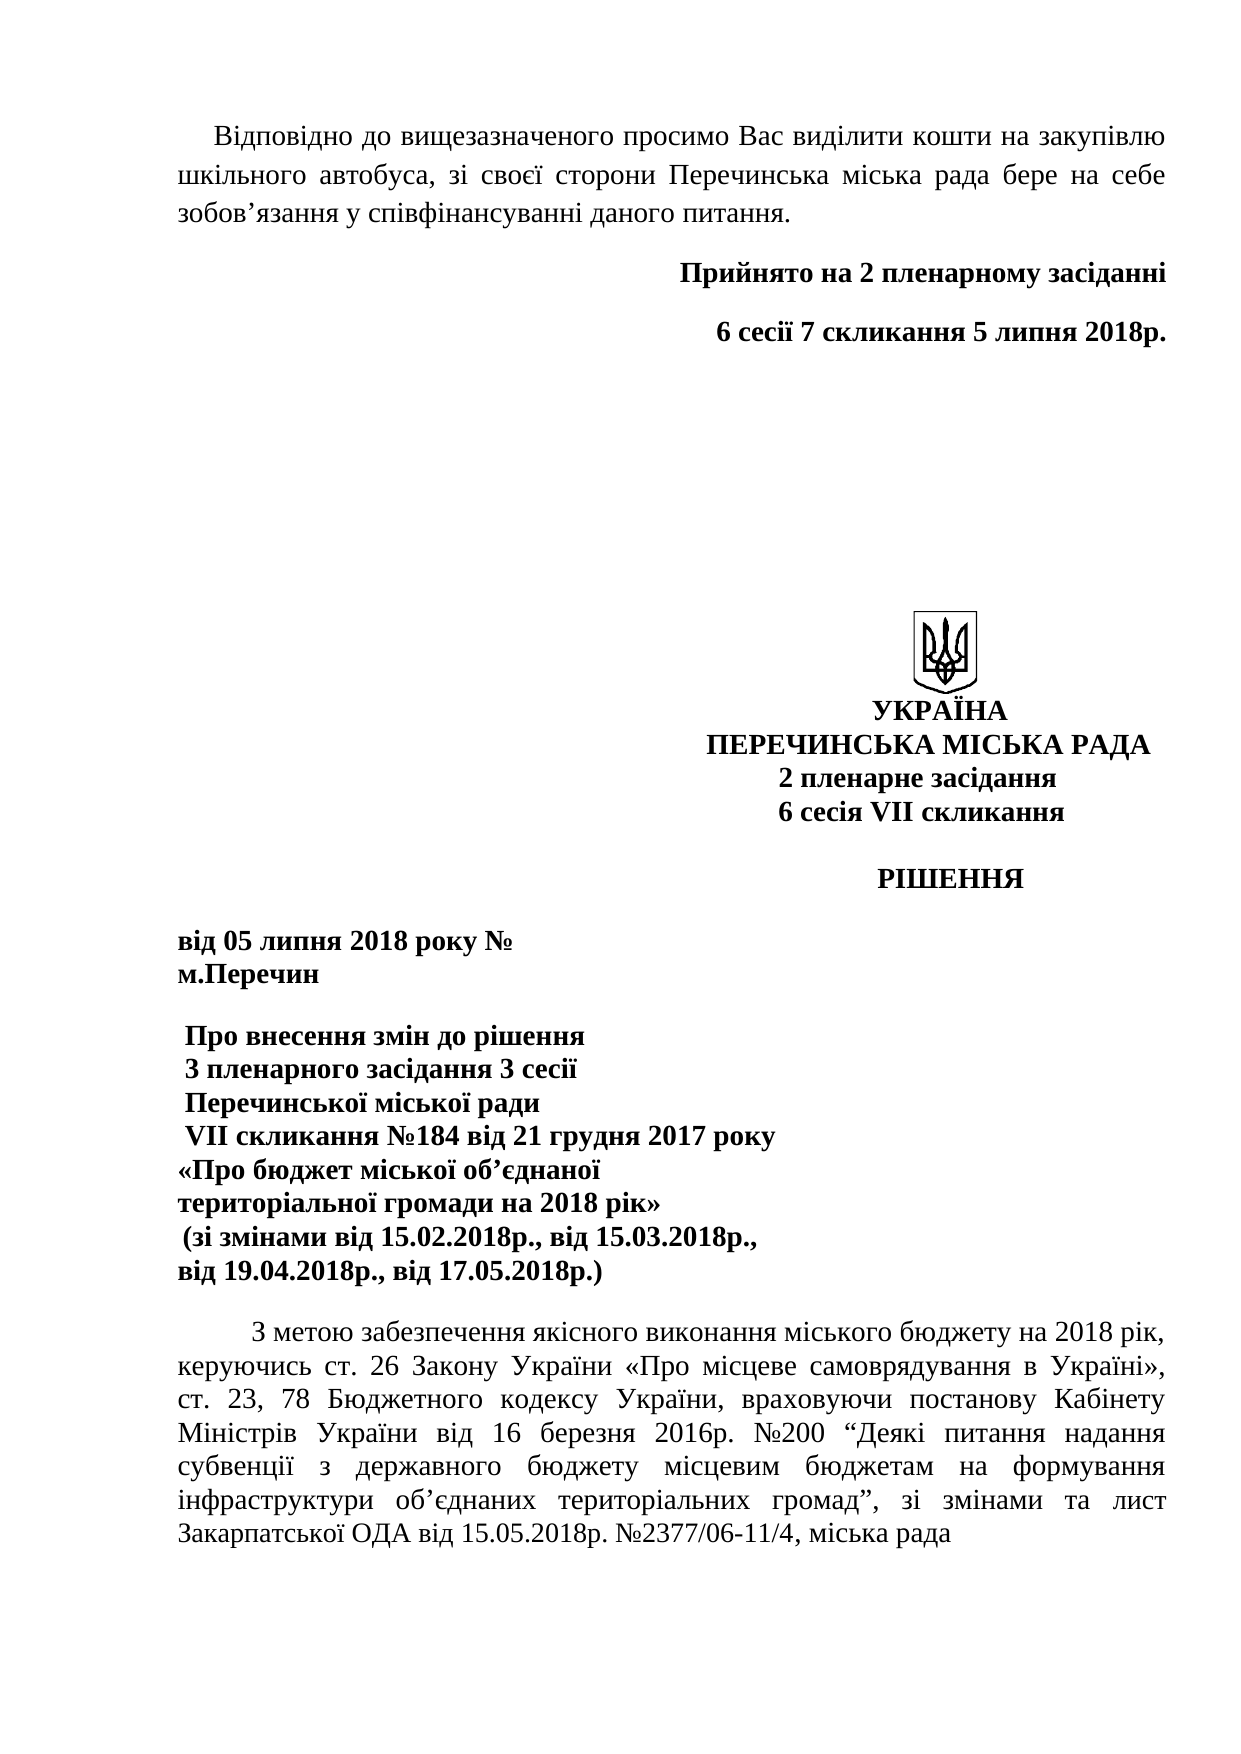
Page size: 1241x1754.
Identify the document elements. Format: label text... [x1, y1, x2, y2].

text «Про бюджет міської об’єднаної [177, 1152, 1167, 1186]
text З метою забезпечення якісного виконання міського бюджету на 2018 рік, керуючись ст. 26 Закону України «Про місцеве самоврядування в Україні», ст. 23, 78 Бюджетного кодексу України, враховуючи постанову Кабінету Міністрів України від 16 березня 2016р. №200 “Деякі питання надання субвенції з державного бюджету місцевим бюджетам на формування інфраструктури об’єднаних територіальних громад”, зі змінами та лист Закарпатської ОДА від 15.05.2018р. №2377/06-11/4, міська рада [177, 1314, 1167, 1549]
text РІШЕННЯ [177, 861, 1170, 895]
text від 05 липня 2018 року № [177, 923, 1167, 956]
text 2 пленарне засідання [177, 761, 1170, 794]
text територіальної громади на 2018 рік» [177, 1186, 1167, 1219]
text від 19.04.2018р., від 17.05.2018р.) [177, 1253, 1167, 1286]
text Відповідно до вищезазначеного просимо Вас виділити кошти на закупівлю шкільного автобуса, зі своєї сторони Перечинська міська рада бере на себе зобов’язання у співфінансуванні даного питання. [177, 118, 1167, 229]
text ПЕРЕЧИНСЬКА МІСЬКА РАДА [177, 727, 1170, 761]
text VII скликання №184 від 21 грудня 2017 року [177, 1118, 1167, 1152]
text Прийнято на 2 пленарному засіданні [177, 255, 1167, 288]
text м.Перечин [177, 956, 1167, 990]
text Про внесення змін до рішення [177, 1018, 1167, 1051]
text 6 сесія VII скликання [177, 794, 1170, 828]
text УКРАЇНА [177, 693, 1170, 727]
text (зі змінами від 15.02.2018р., від 15.03.2018р., [177, 1219, 1167, 1253]
text Перечинської міської ради [177, 1085, 1167, 1118]
text 6 сесії 7 скликання 5 липня 2018р. [177, 314, 1167, 348]
text 3 пленарного засідання 3 сесії [177, 1051, 1167, 1085]
